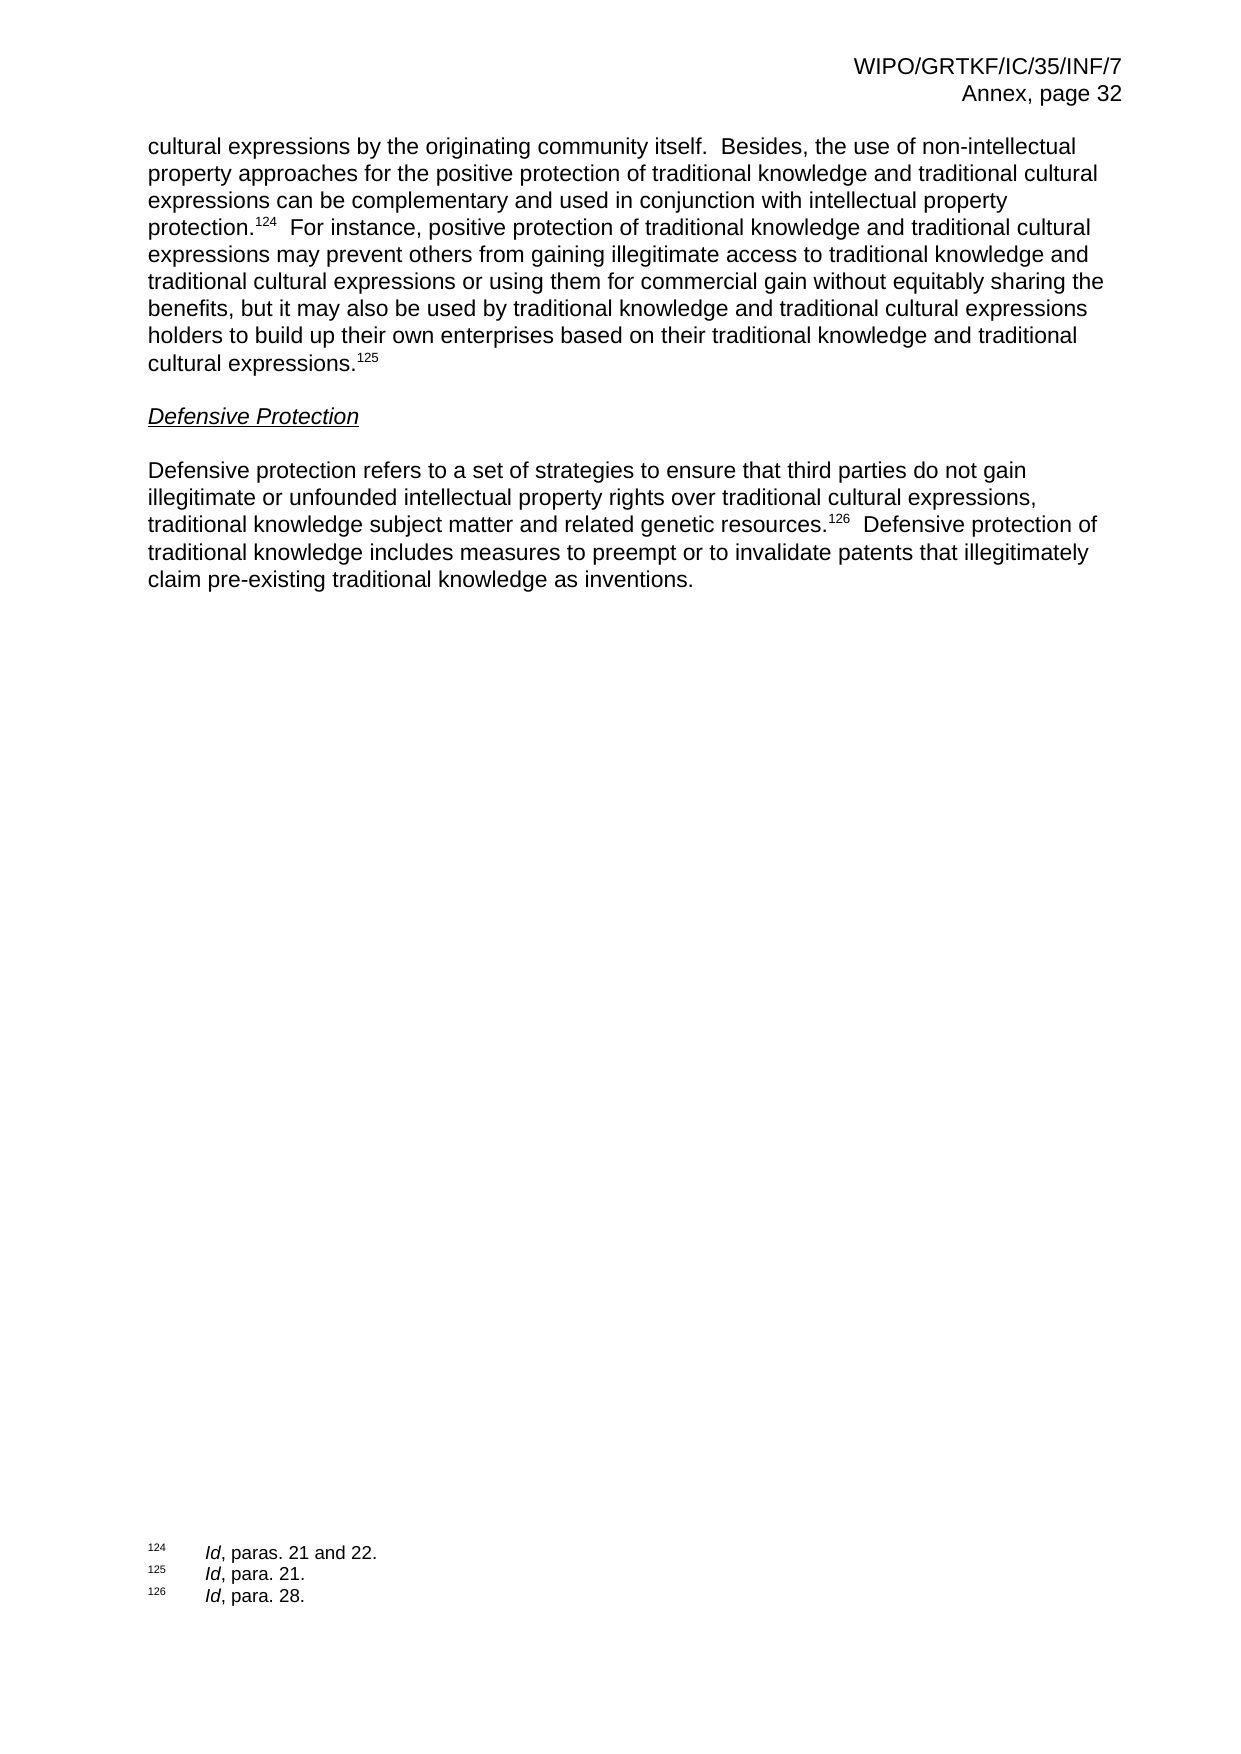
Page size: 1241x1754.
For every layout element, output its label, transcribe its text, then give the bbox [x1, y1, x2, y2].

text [148, 132, 1122, 376]
text Defensive Protection [148, 402, 1122, 429]
text Defensive protection refers to a set of strategies to ensure that third parties do not gain illegitimate or unfounded intellectual property rights over traditional cultural expressions, traditional knowledge subject matter and related genetic resources. Defensive protection of traditional knowledge includes measures to preempt or to invalidate patents that illegitimately claim pre-existing traditional knowledge as inventions. [148, 456, 1122, 592]
